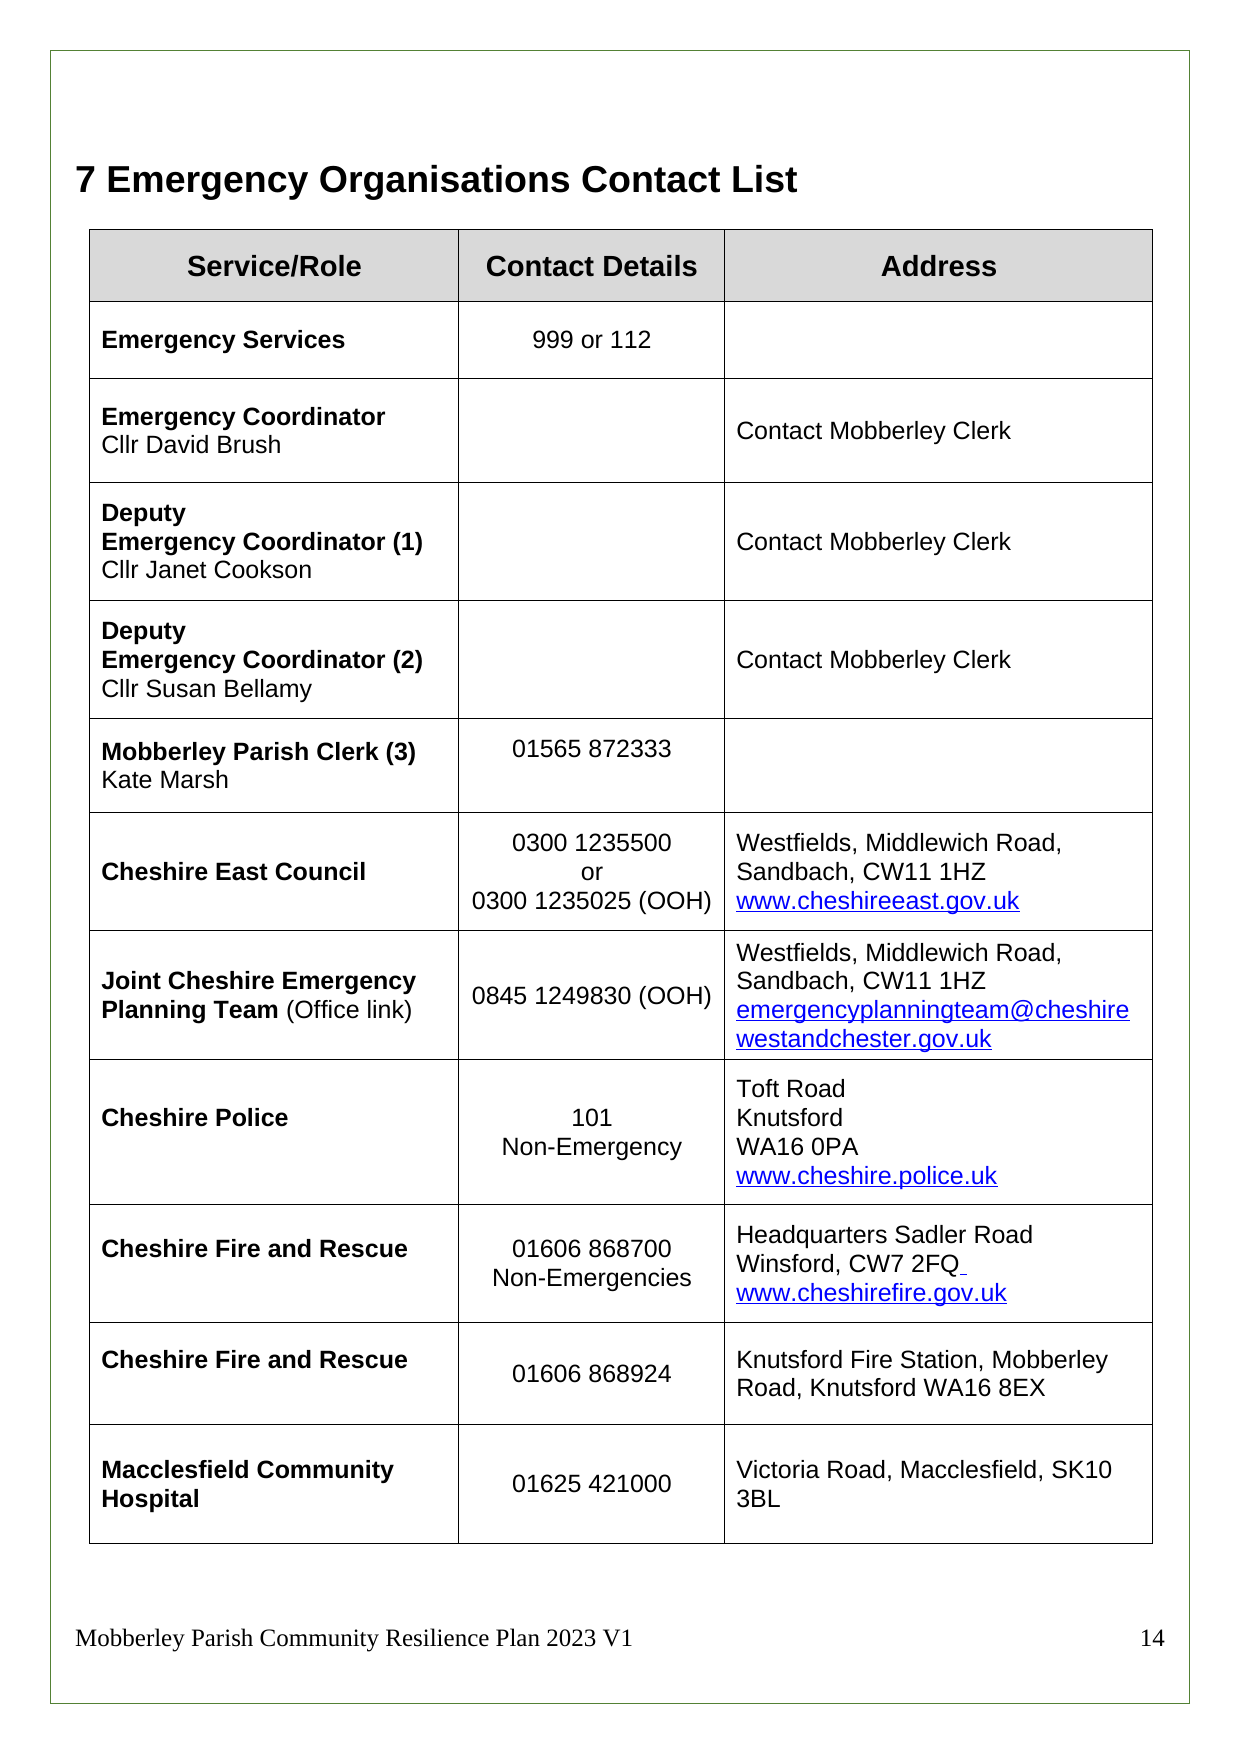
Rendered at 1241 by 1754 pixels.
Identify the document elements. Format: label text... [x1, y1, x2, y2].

table_cell 01565 872333 [459, 719, 724, 812]
table_cell Emergency Services [90, 302, 458, 378]
table_cell [725, 719, 1152, 812]
table_cell Cheshire Police [90, 1060, 458, 1203]
table_header Address [725, 230, 1152, 301]
table_cell 01606 868924 [459, 1323, 724, 1424]
table_cell Westfields, Middlewich Road, Sandbach, CW11 1HZ www.cheshireeast.gov.uk [725, 813, 1152, 930]
table_cell Cheshire East Council [90, 813, 458, 930]
table_cell 01606 868700 Non-Emergencies [459, 1205, 724, 1322]
subtitle 7 Emergency Organisations Contact List [75, 157, 1165, 201]
table_cell Deputy Emergency Coordinator (1) Cllr Janet Cookson [90, 483, 458, 600]
table_cell Contact Mobberley Clerk [725, 483, 1152, 600]
table_cell Deputy Emergency Coordinator (2) Cllr Susan Bellamy [90, 601, 458, 718]
table_header Service/Role [90, 230, 458, 301]
table_cell Joint Cheshire Emergency Planning Team (Office link) [90, 931, 458, 1059]
table_cell Contact Mobberley Clerk [725, 379, 1152, 482]
table_cell Westfields, Middlewich Road, Sandbach, CW11 1HZ emergencyplanningteam@cheshirewestandchester.gov.uk [725, 931, 1152, 1059]
table_cell 0845 1249830 (OOH) [459, 931, 724, 1059]
table_cell Cheshire Fire and Rescue [90, 1323, 458, 1424]
table_cell [459, 601, 724, 718]
table_cell Victoria Road, Macclesfield, SK10 3BL [725, 1425, 1152, 1542]
table_cell 101 Non-Emergency [459, 1060, 724, 1203]
table_cell Mobberley Parish Clerk (3) Kate Marsh [90, 719, 458, 812]
table_cell 01625 421000 [459, 1425, 724, 1542]
table_cell Macclesfield Community Hospital [90, 1425, 458, 1542]
table_cell 999 or 112 [459, 302, 724, 378]
table_cell Contact Mobberley Clerk [725, 601, 1152, 718]
table_cell 0300 1235500 or 0300 1235025 (OOH) [459, 813, 724, 930]
table_cell [725, 302, 1152, 378]
table_cell Headquarters Sadler Road Winsford, CW7 2FQ www.cheshirefire.gov.uk [725, 1205, 1152, 1322]
table_cell [459, 379, 724, 482]
table_cell Cheshire Fire and Rescue [90, 1205, 458, 1322]
table_cell Emergency Coordinator Cllr David Brush [90, 379, 458, 482]
table_cell Toft Road Knutsford WA16 0PA www.cheshire.police.uk [725, 1060, 1152, 1203]
table_cell Knutsford Fire Station, Mobberley Road, Knutsford WA16 8EX [725, 1323, 1152, 1424]
table_header Contact Details [459, 230, 724, 301]
table_cell [459, 483, 724, 600]
